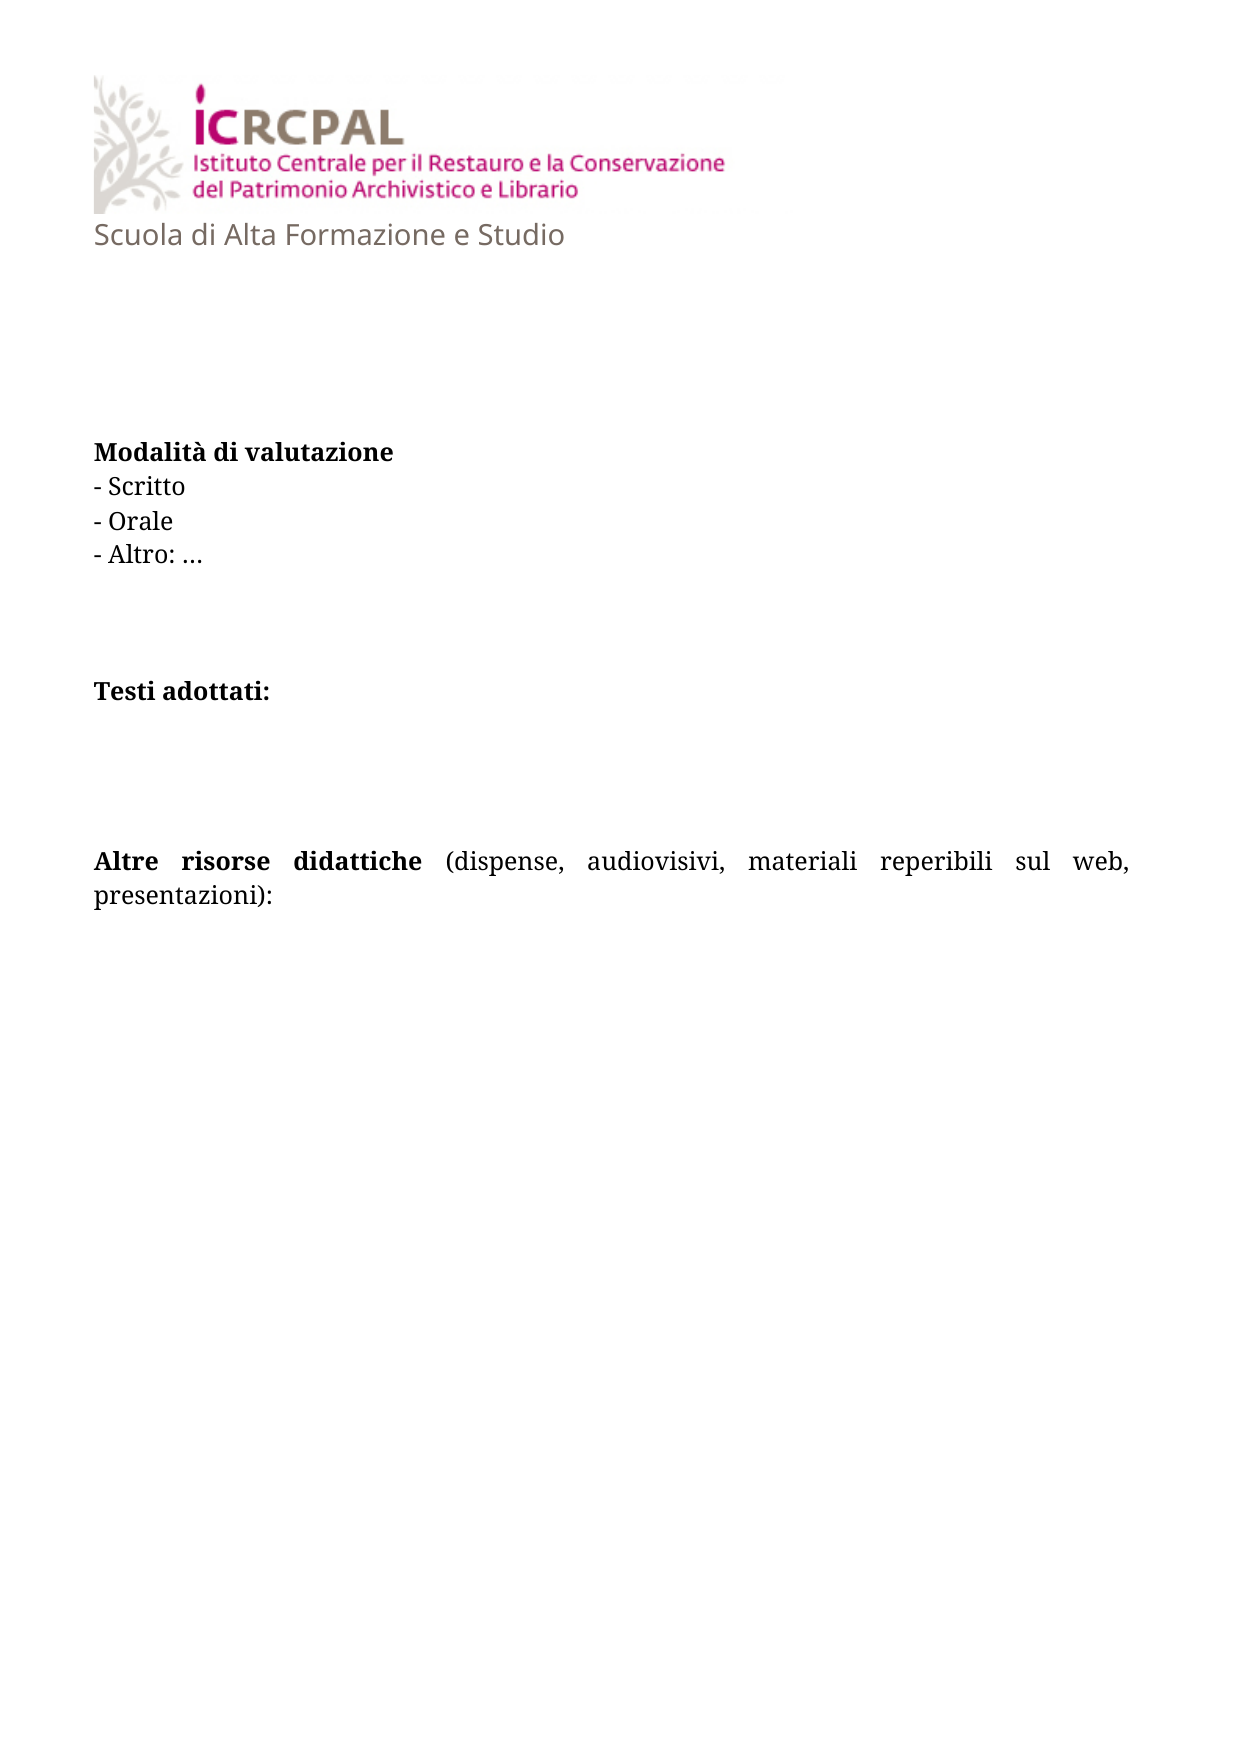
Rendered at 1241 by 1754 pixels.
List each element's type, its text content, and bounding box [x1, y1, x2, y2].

picture [93, 75, 794, 214]
text Modalità di valutazione [94, 435, 1060, 469]
text - Orale [94, 503, 1060, 537]
text - Scritto [94, 469, 1060, 503]
text - Altro: … [94, 537, 1130, 571]
text Testi adottati: [94, 673, 1060, 707]
text Altre risorse didattiche (dispense, audiovisivi, materiali reperibili sul web, presentazioni): [94, 844, 1130, 912]
